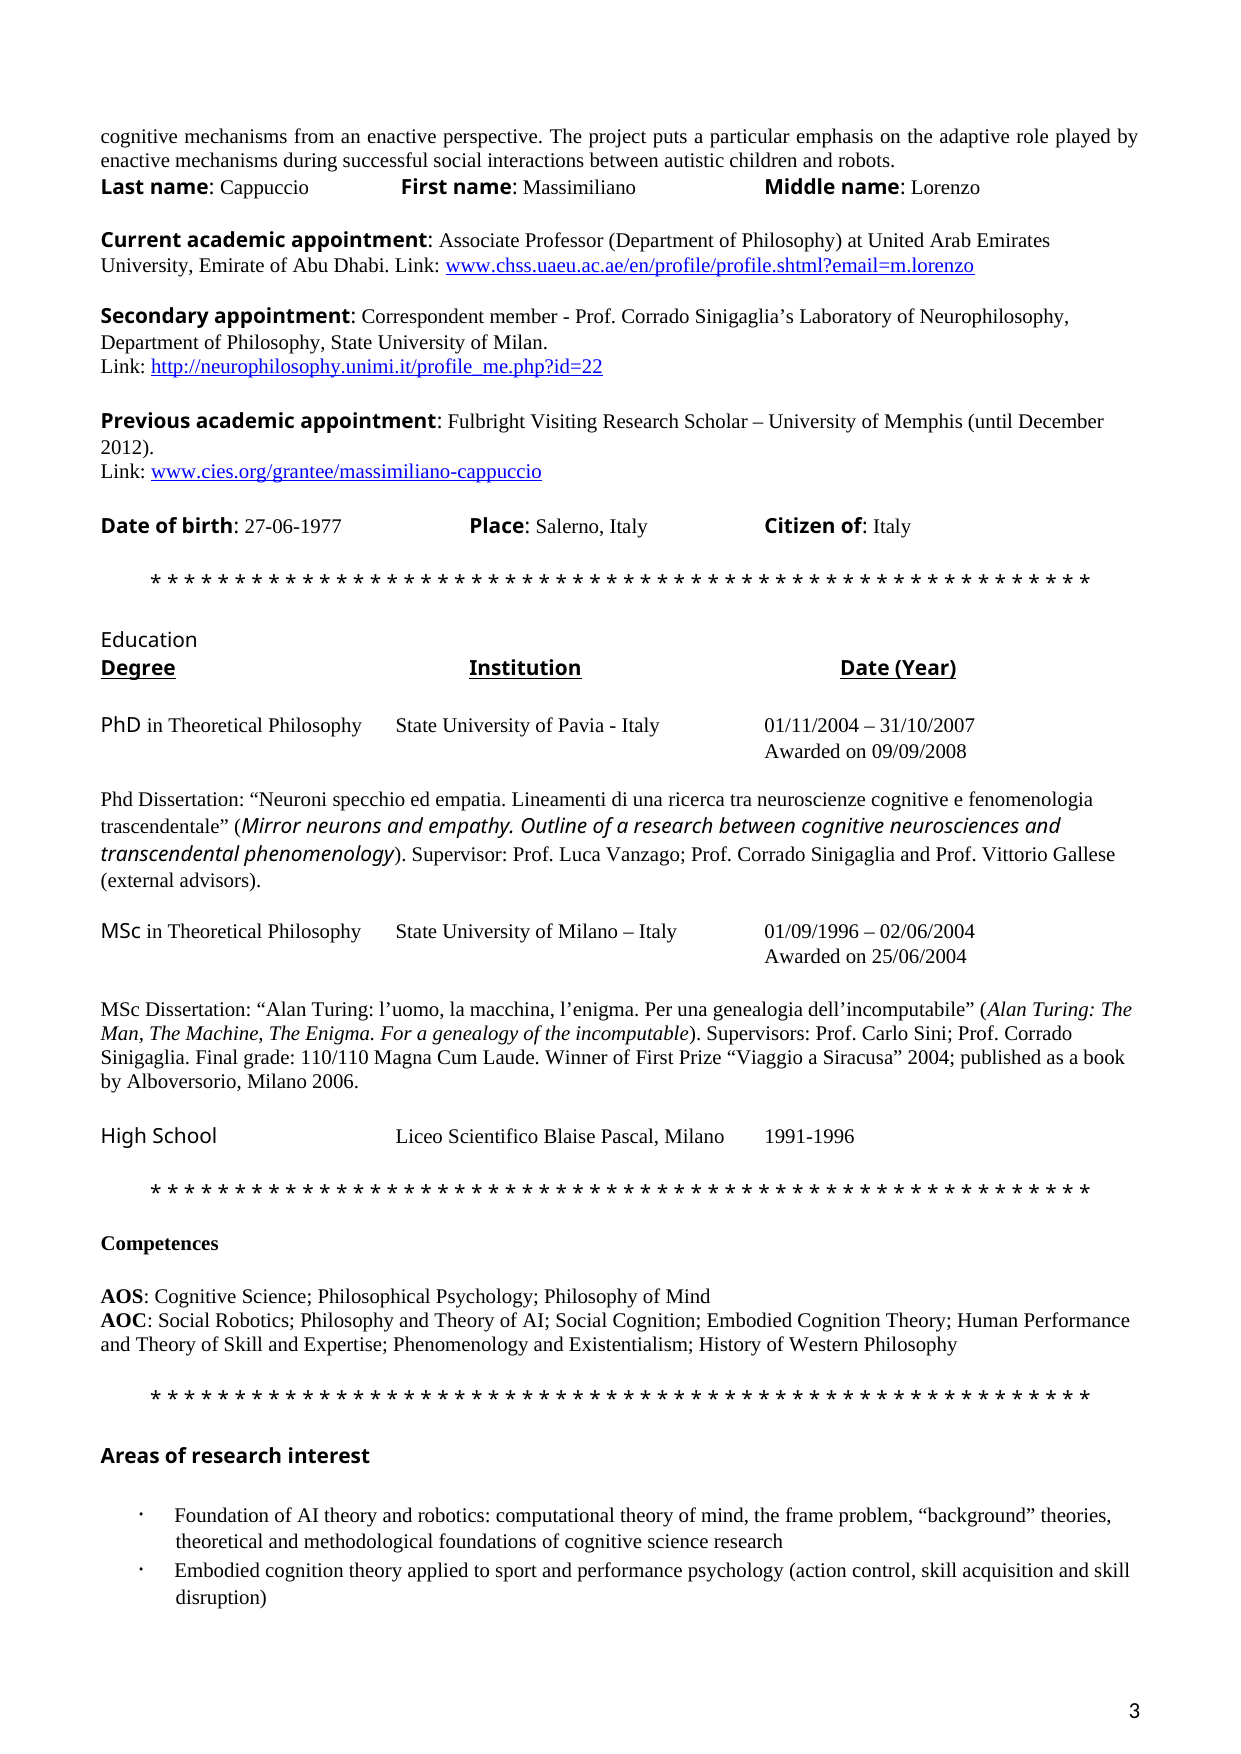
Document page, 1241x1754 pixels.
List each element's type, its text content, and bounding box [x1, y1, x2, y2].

text * * * * * * * * * * * * * * * * * * * * * * * * * * * * * * * * * * * * * * * * * * * * * * * * * * * * * * * * [100, 1178, 1140, 1207]
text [100, 124, 1140, 172]
text Areas of research interest [100, 1441, 1140, 1470]
text Link: http://neurophilosophy.unimi.it/profile_me.php?id=22 [100, 354, 1140, 378]
text Awarded on 25/06/2004 [100, 944, 1140, 968]
text AOS: Cognitive Science; Philosophical Psychology; Philosophy of Mind [100, 1284, 1140, 1308]
text Secondary appointment: Correspondent member - Prof. Corrado Sinigaglia’s Laboratory of Neurophilosophy, Department of Philosophy, State University of Milan. [100, 301, 1140, 354]
text Link: www.cies.org/grantee/massimiliano-cappuccio [100, 459, 1140, 483]
text Current academic appointment: Associate Professor (Department of Philosophy) at United Arab Emirates University, Emirate of Abu Dhabi. Link: www.chss.uaeu.ac.ae/en/profile/profile.shtml?email=m.lorenzo [100, 225, 1140, 277]
list Foundation of AI theory and robotics: computational theory of mind, the frame problem, “background” theories, theoretical and methodological foundations of cognitive science research [138, 1498, 1140, 1553]
text Last name: Cappuccio First name: Massimiliano Middle name: Lorenzo [100, 172, 1140, 201]
text MSc Dissertation: “Alan Turing: l’uomo, la macchina, l’enigma. Per una genealogia dell’incomputabile” (Alan Turing: The Man, The Machine, The Enigma. For a genealogy of the incomputable). Supervisors: Prof. Carlo Sini; Prof. Corrado Sinigaglia. Final grade: 110/110 Magna Cum Laude. Winner of First Prize “Viaggio a Siracusa” 2004; published as a book by Alboversorio, Milano 2006. [100, 997, 1140, 1093]
text Awarded on 09/09/2008 [690, 739, 1140, 763]
text MSc in Theoretical Philosophy State University of Milano – Italy 01/09/1996 – 02/06/2004 [100, 916, 1140, 944]
list Embodied cognition theory applied to sport and performance psychology (action control, skill acquisition and skill disruption) [138, 1553, 1140, 1609]
text Phd Dissertation: “Neuroni specchio ed empatia. Lineamenti di una ricerca tra neuroscienze cognitive e fenomenologia trascendentale” (Mirror neurons and empathy. Outline of a research between cognitive neurosciences and transcendental phenomenology). Supervisor: Prof. Luca Vanzago; Prof. Corrado Sinigaglia and Prof. Vittorio Gallese (external advisors). [100, 787, 1140, 892]
text Education [100, 625, 1140, 653]
text Date of birth: 27-06-1977 Place: Salerno, Italy Citizen of: Italy [100, 511, 1140, 540]
text * * * * * * * * * * * * * * * * * * * * * * * * * * * * * * * * * * * * * * * * * * * * * * * * * * * * * * * * [100, 1384, 1140, 1413]
text AOC: Social Robotics; Philosophy and Theory of AI; Social Cognition; Embodied Cognition Theory; Human Performance and Theory of Skill and Expertise; Phenomenology and Existentialism; History of Western Philosophy [100, 1308, 1140, 1356]
text * * * * * * * * * * * * * * * * * * * * * * * * * * * * * * * * * * * * * * * * * * * * * * * * * * * * * * * * [100, 568, 1140, 597]
text High School Liceo Scientifico Blaise Pascal, Milano 1991-1996 [100, 1122, 1140, 1150]
text Competences [100, 1231, 1140, 1255]
text PhD in Theoretical Philosophy State University of Pavia - Italy 01/11/2004 – 31/10/2007 [100, 710, 1140, 739]
text Degree Institution Date (Year) [100, 653, 1140, 682]
text Previous academic appointment: Fulbright Visiting Research Scholar – University of Memphis (until December 2012). [100, 406, 1140, 459]
